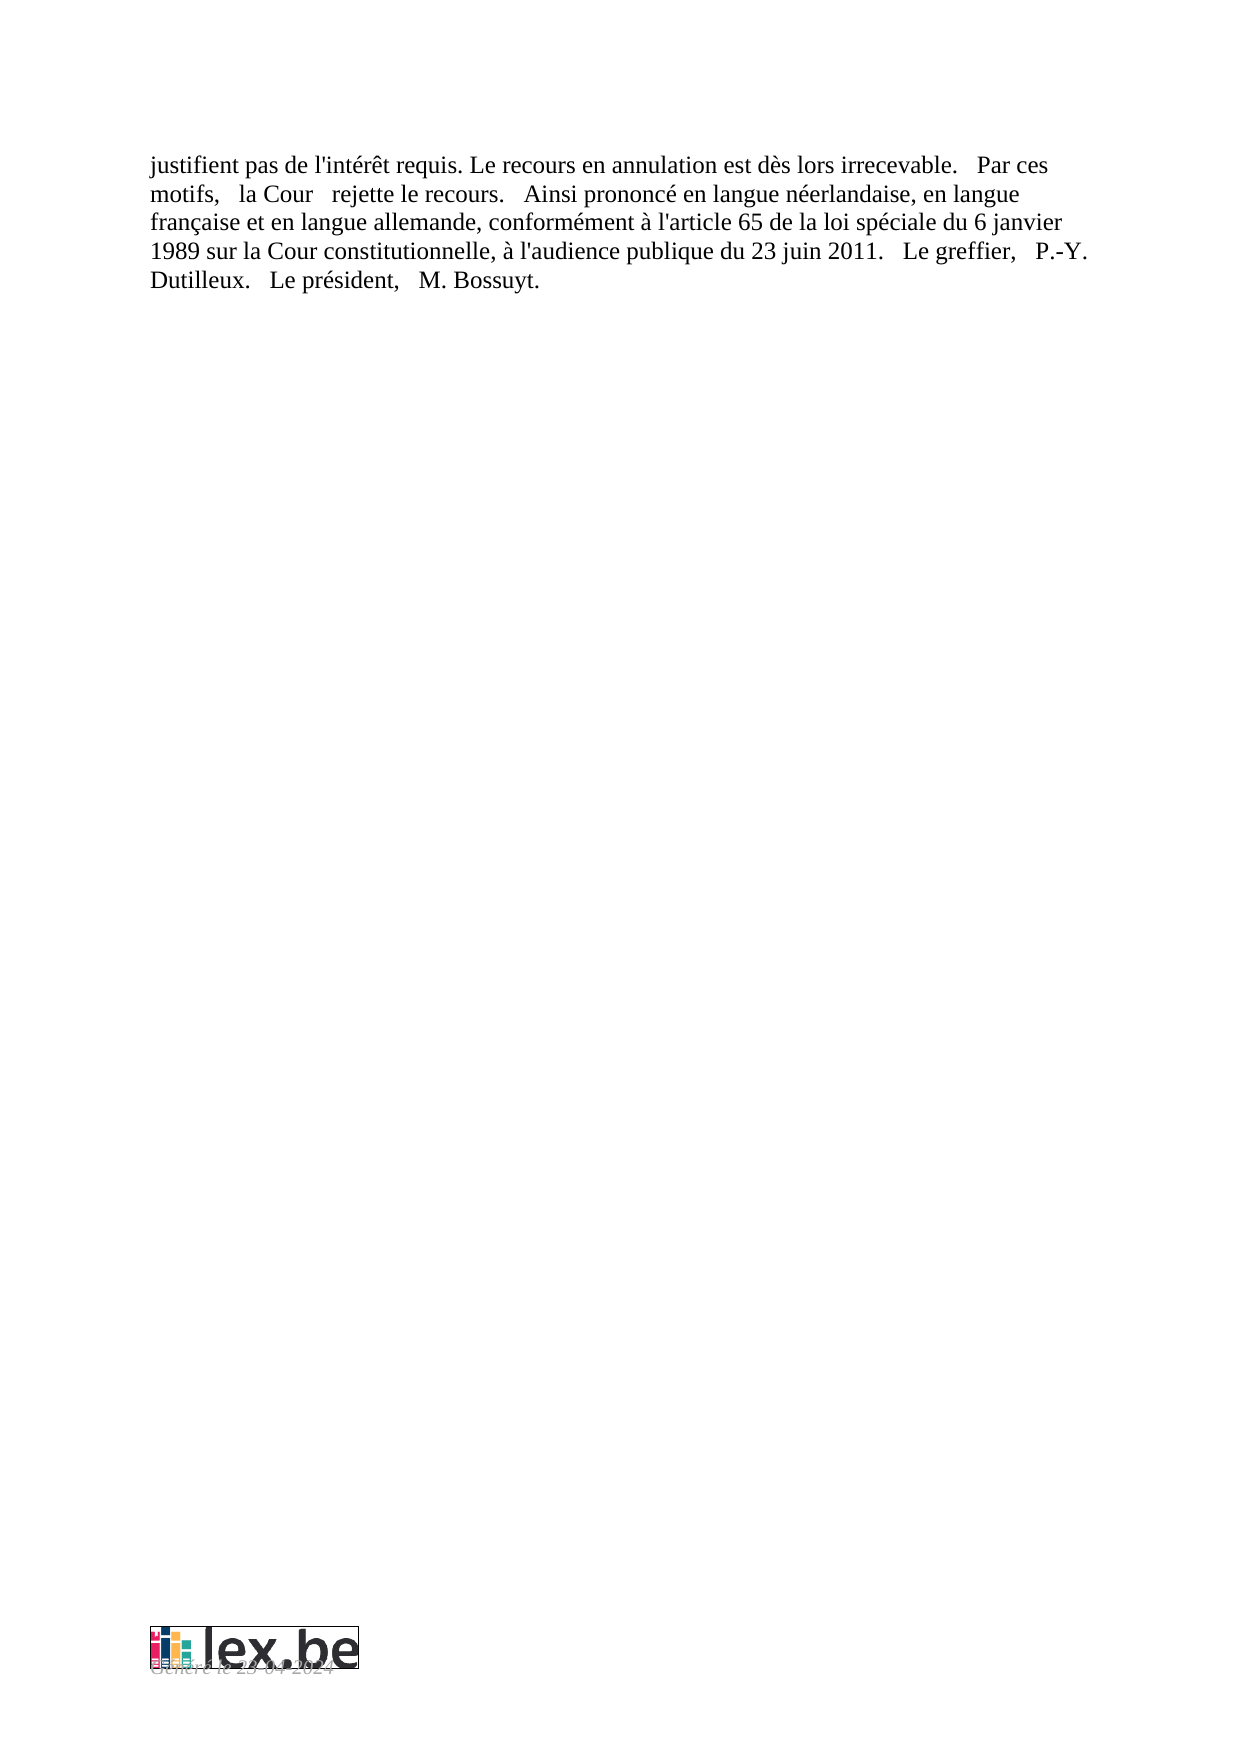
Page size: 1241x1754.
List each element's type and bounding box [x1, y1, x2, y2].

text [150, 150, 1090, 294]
picture [151, 1627, 358, 1668]
